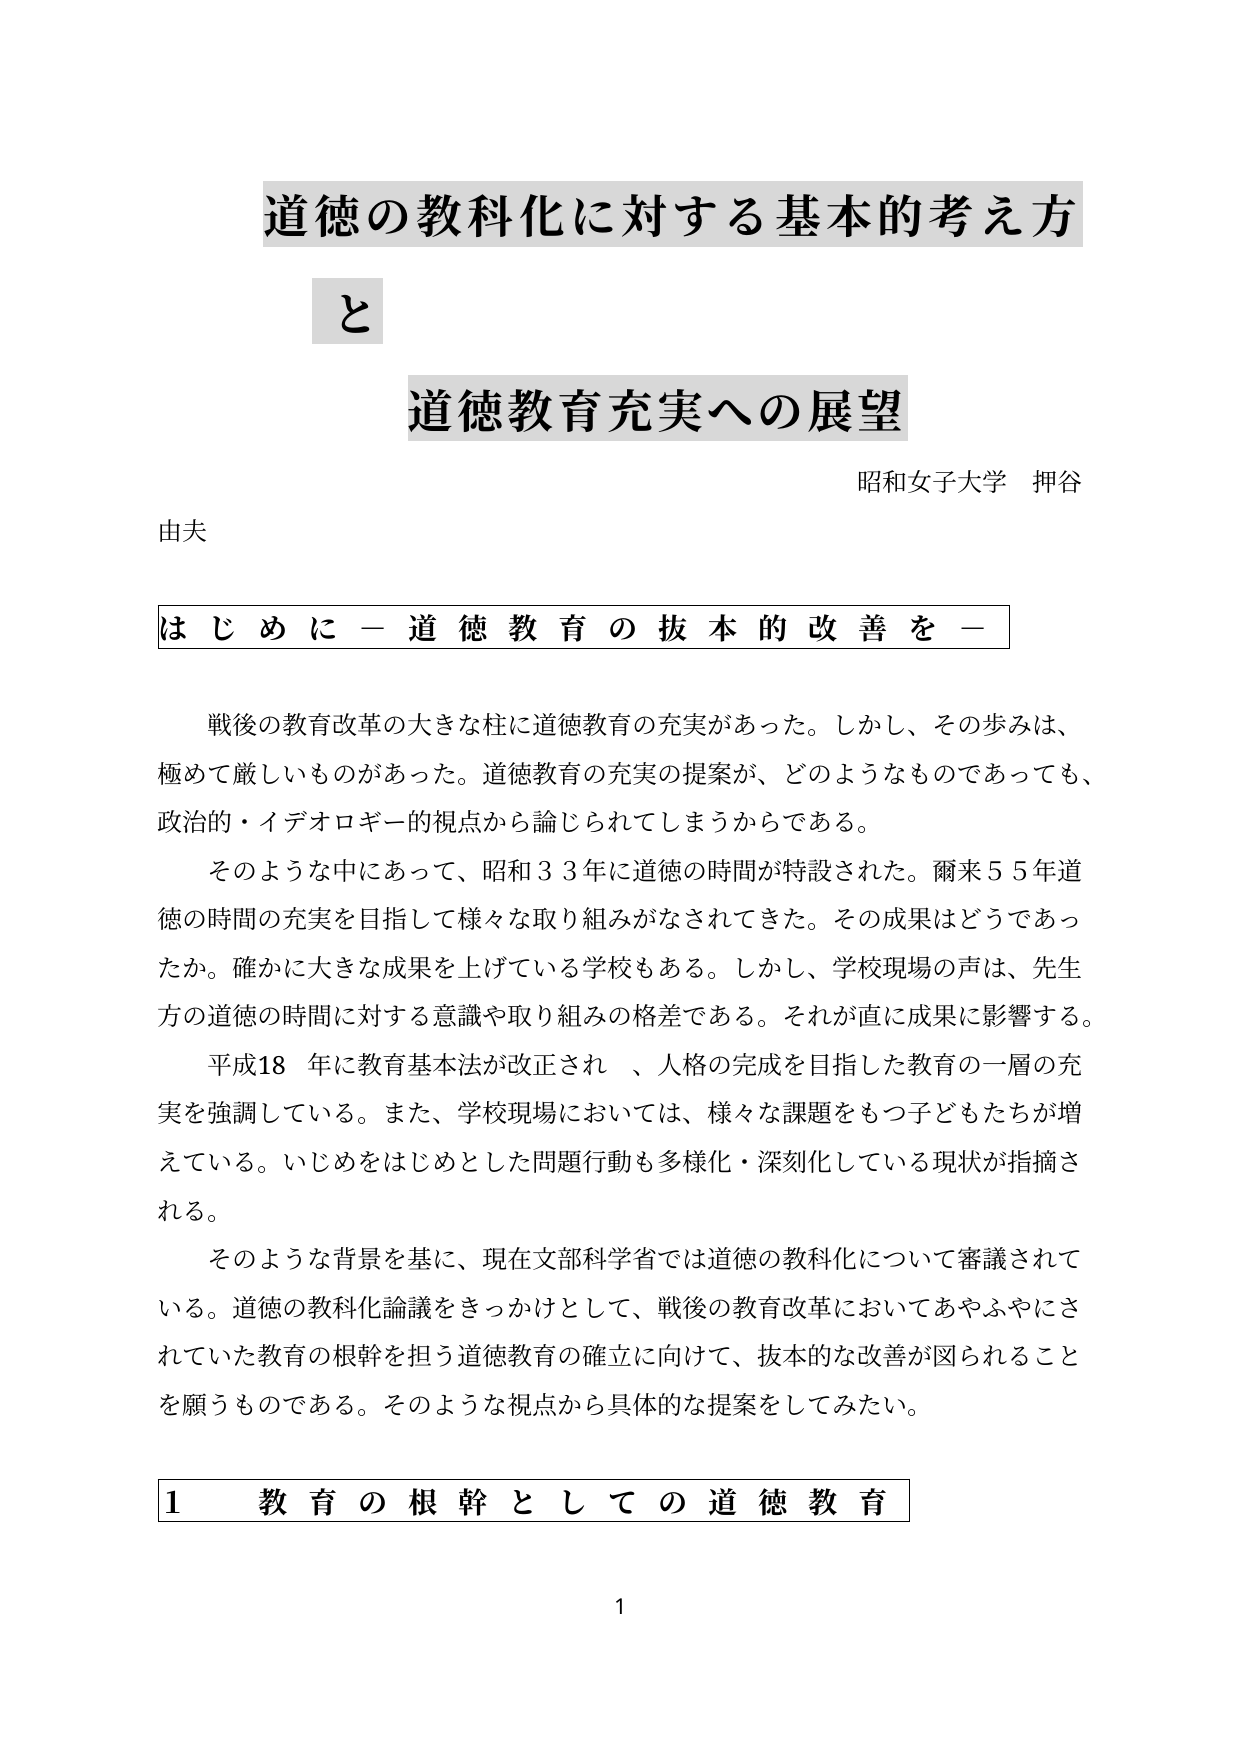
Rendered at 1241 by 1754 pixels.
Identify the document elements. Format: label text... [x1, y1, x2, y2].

text そのような背景を基に、現在文部科学省では道徳の教科化について審議されている。道徳の教科化論議をきっかけとして、戦後の教育改革においてあやふやにされていた教育の根幹を担う道徳教育の確立に向けて、抜本的な改善が図られることを願うものである。そのような視点から具体的な提案をしてみたい。 [158, 1233, 1083, 1428]
text そのような中にあって、昭和３３年に道徳の時間が特設された。爾来５５年道徳の時間の充実を目指して様々な取り組みがなされてきた。その成果はどうであったか。確かに大きな成果を上げている学校もある。しかし、学校現場の声は、先生方の道徳の時間に対する意識や取り組みの格差である。それが直に成果に影響する。 [158, 845, 1083, 1039]
text 平成18年に教育基本法が改正され、人格の完成を目指した教育の一層の充実を強調している。また、学校現場においては、様々な課題をもつ子どもたちが増えている。いじめをはじめとした問題行動も多様化・深刻化している現状が指摘される。 [158, 1039, 1083, 1233]
text 戦後の教育改革の大きな柱に道徳教育の充実があった。しかし、その歩みは、極めて厳しいものがあった。道徳教育の充実の提案が、どのようなものであっても、政治的・イデオロギー的視点から論じられてしまうからである。 [158, 699, 1083, 845]
text １ 教育の根幹としての道徳教育 [158, 1476, 1083, 1525]
text 道徳教育充実への展望 [311, 360, 1083, 457]
text はじめに－道徳教育の抜本的改善を－ [158, 602, 1083, 651]
text 昭和女子大学 押谷由夫 [158, 457, 1083, 554]
text 道徳の教科化に対する基本的考え方と [158, 166, 1083, 360]
